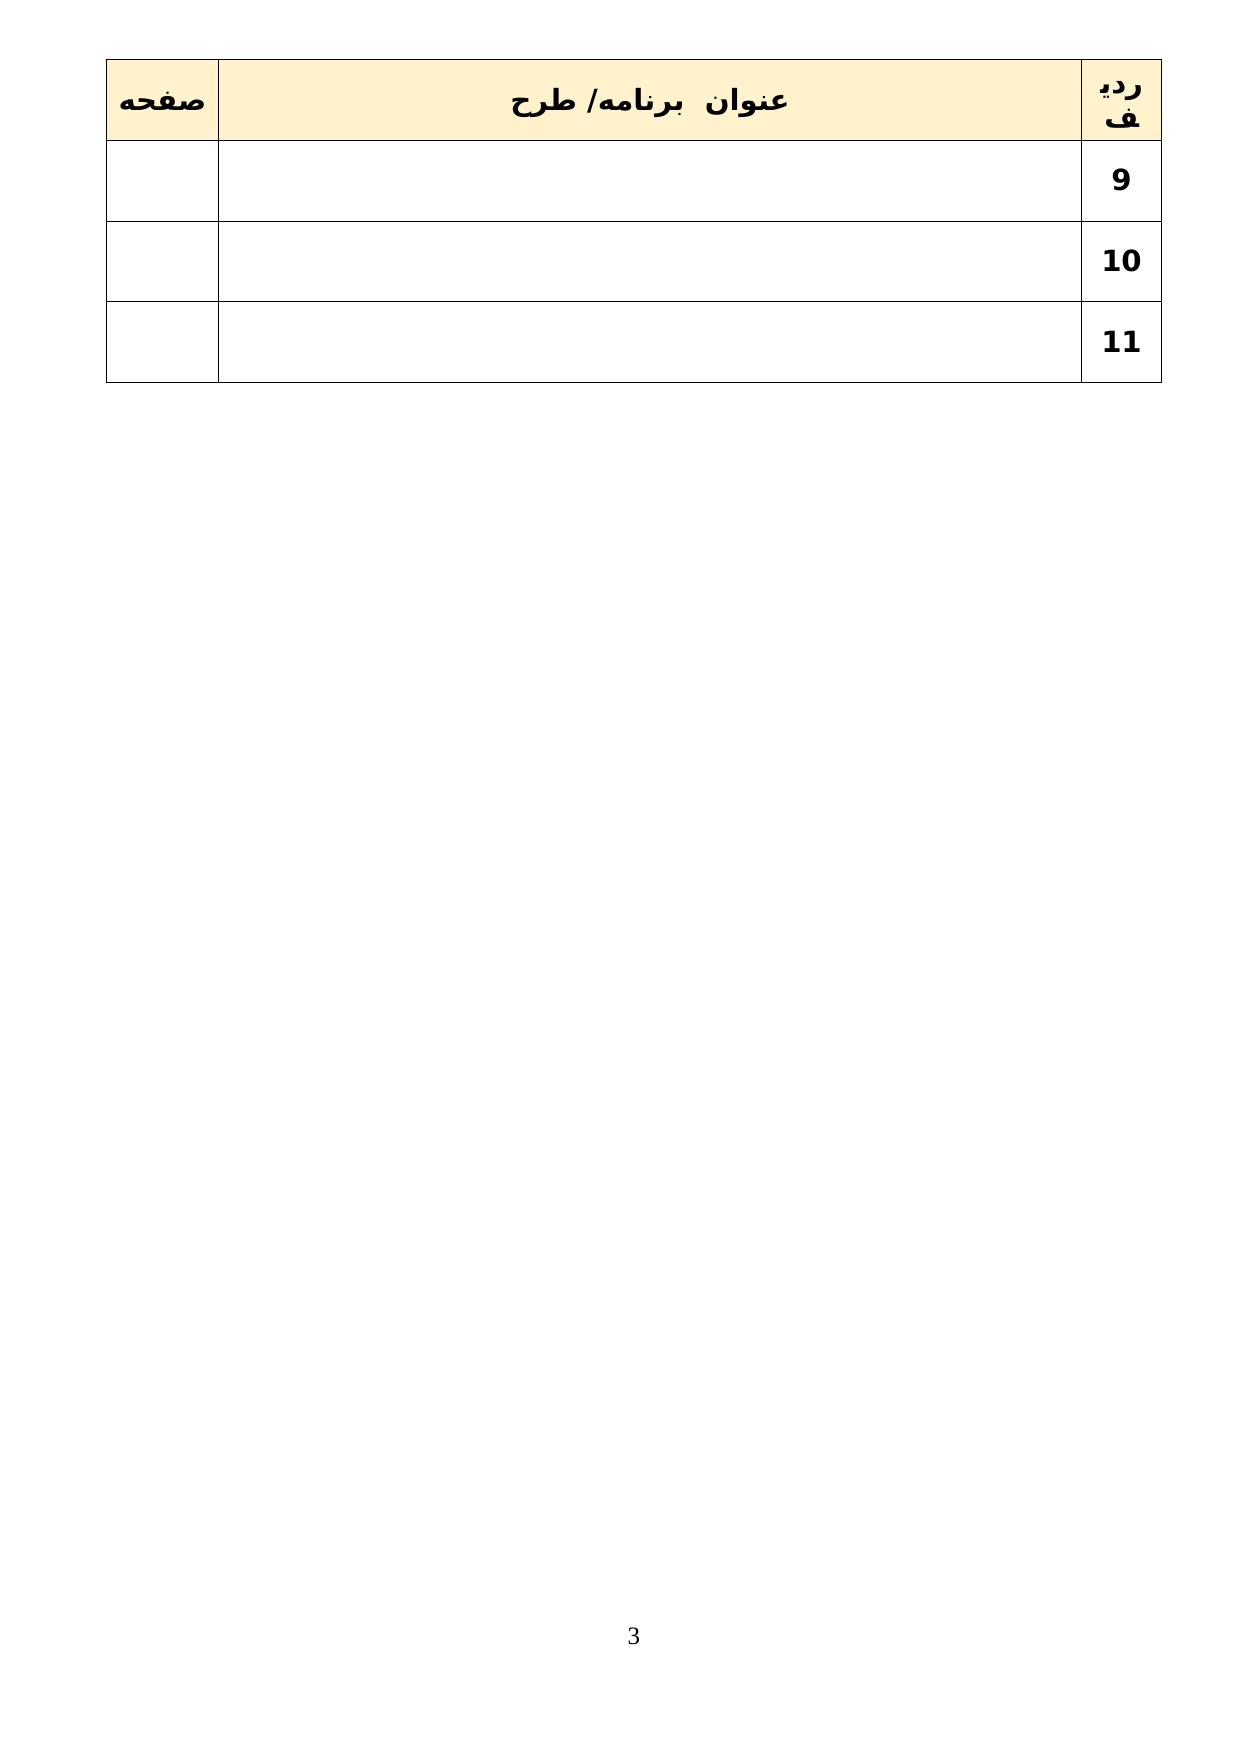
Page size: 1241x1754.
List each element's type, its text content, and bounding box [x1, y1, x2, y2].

table_cell [107, 222, 218, 301]
table_cell 9 [1082, 141, 1161, 221]
table_header عنوان برنامه/ طرح [219, 60, 1081, 140]
table_header ردیف [1082, 60, 1161, 140]
table_cell 11 [1082, 302, 1161, 382]
table_cell [219, 302, 1081, 382]
table_header صفحه [107, 60, 218, 140]
table_cell [107, 302, 218, 382]
table_cell [107, 141, 218, 221]
table_cell [219, 141, 1081, 221]
table_cell 10 [1082, 222, 1161, 301]
table_cell [219, 222, 1081, 301]
